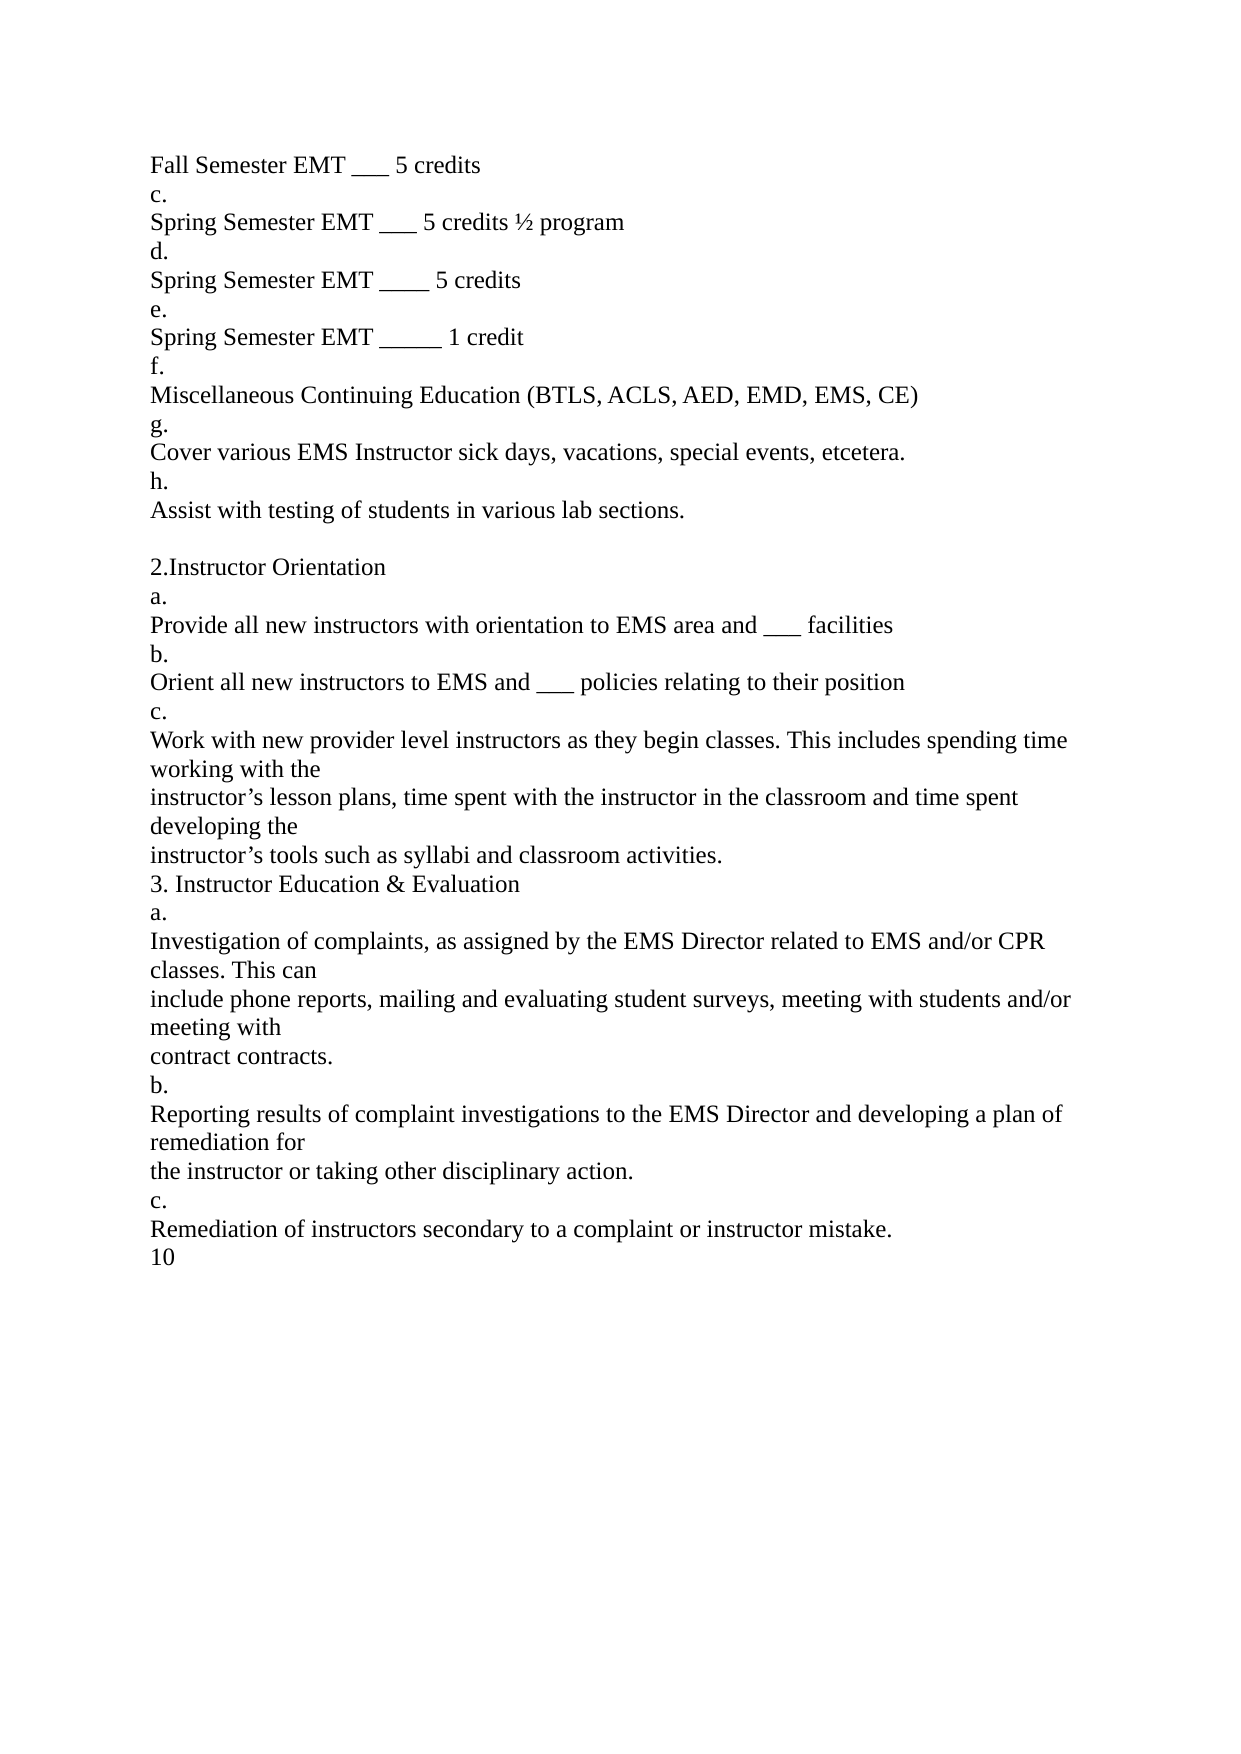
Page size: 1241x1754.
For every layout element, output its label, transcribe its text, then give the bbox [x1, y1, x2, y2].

text c. [150, 1185, 1090, 1214]
text Miscellaneous Continuing Education (BTLS, ACLS, AED, EMD, EMS, CE) [150, 380, 1090, 409]
text 10 [150, 1242, 1090, 1271]
text Work with new provider level instructors as they begin classes. This includes spending time working with the [150, 725, 1090, 782]
text instructor’s lesson plans, time spent with the instructor in the classroom and time spent developing the [150, 782, 1090, 840]
text c. [150, 696, 1090, 725]
text d. [150, 236, 1090, 265]
text 3. Instructor Education & Evaluation [150, 869, 1090, 897]
text Remediation of instructors secondary to a complaint or instructor mistake. [150, 1214, 1090, 1242]
text f. [150, 351, 1090, 380]
text Fall Semester EMT ___ 5 credits [150, 150, 1090, 179]
text include phone reports, mailing and evaluating student surveys, meeting with students and/or meeting with [150, 984, 1090, 1041]
text Orient all new instructors to EMS and ___ policies relating to their position [150, 667, 1090, 696]
text Investigation of complaints, as assigned by the EMS Director related to EMS and/or CPR classes. This can [150, 926, 1090, 984]
text contract contracts. [150, 1041, 1090, 1070]
text Provide all new instructors with orientation to EMS area and ___ facilities [150, 610, 1090, 639]
text the instructor or taking other disciplinary action. [150, 1156, 1090, 1185]
text Spring Semester EMT ____ 5 credits [150, 265, 1090, 294]
text g. [150, 409, 1090, 437]
text instructor’s tools such as syllabi and classroom activities. [150, 840, 1090, 869]
text Cover various EMS Instructor sick days, vacations, special events, etcetera. [150, 437, 1090, 466]
text Spring Semester EMT ___ 5 credits ½ program [150, 207, 1090, 236]
text a. [150, 581, 1090, 610]
text e. [150, 294, 1090, 322]
text c. [150, 179, 1090, 207]
text b. [150, 639, 1090, 667]
text b. [150, 1070, 1090, 1099]
text Spring Semester EMT _____ 1 credit [150, 322, 1090, 351]
text a. [150, 897, 1090, 926]
text Reporting results of complaint investigations to the EMS Director and developing a plan of remediation for [150, 1099, 1090, 1156]
text 2.Instructor Orientation [150, 552, 1090, 581]
text h. [150, 466, 1090, 495]
text Assist with testing of students in various lab sections. [150, 495, 1090, 524]
